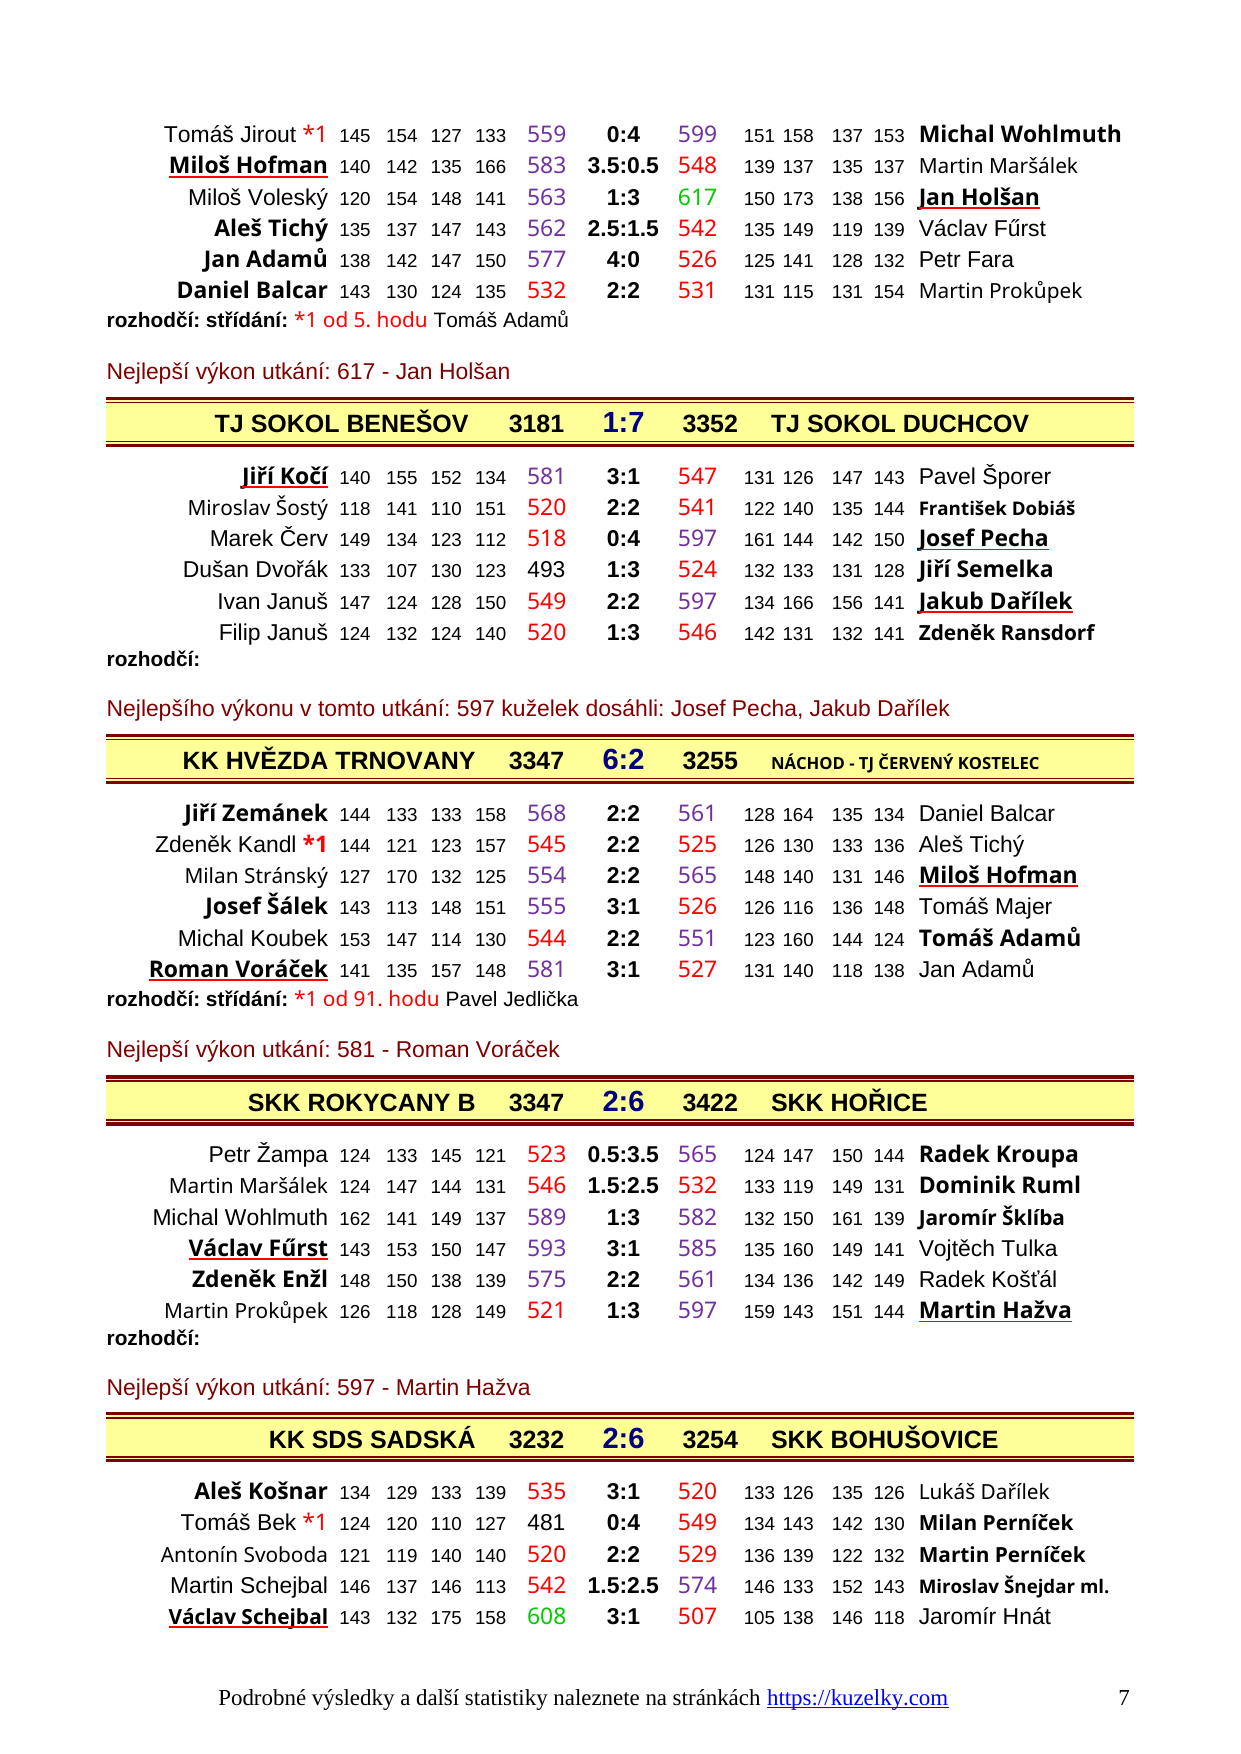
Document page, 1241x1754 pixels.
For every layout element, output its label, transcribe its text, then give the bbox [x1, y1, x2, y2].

text Daniel Balcar 143 130 124 135 532 2:2 531 131 115 131 154 Martin Prokůpek [106, 274, 1134, 306]
text Miloš Hofman 140 142 135 166 583 3.5:0.5 548 139 137 135 137 Martin Maršálek [106, 149, 1134, 181]
text Martin Schejbal 146 137 146 113 542 1.5:2.5 574 146 133 152 143 Miroslav Šnejdar ml. [106, 1569, 1134, 1600]
text rozhodčí: střídání: *1 od 5. hodu Tomáš Adamů [106, 306, 1134, 334]
text Petr Žampa 124 133 145 121 523 0.5:3.5 565 124 147 150 144 Radek Kroupa [106, 1138, 1134, 1169]
text Marek Červ 149 134 123 112 518 0:4 597 161 144 142 150 Josef Pecha [106, 522, 1134, 553]
text Michal Wohlmuth 162 141 149 137 589 1:3 582 132 150 161 139 Jaromír Šklíba [106, 1201, 1134, 1232]
text Filip Januš 124 132 124 140 520 1:3 546 142 131 132 141 Zdeněk Ransdorf [106, 616, 1134, 647]
text Milan Stránský 127 170 132 125 554 2:2 565 148 140 131 146 Miloš Hofman [106, 859, 1134, 890]
text Nejlepší výkon utkání: 581 - Roman Voráček [106, 1036, 1134, 1063]
text Aleš Tichý 135 137 147 143 562 2.5:1.5 542 135 149 119 139 Václav Fűrst [106, 212, 1134, 243]
text Roman Voráček 141 135 157 148 581 3:1 527 131 140 118 138 Jan Adamů [106, 953, 1134, 984]
text TJ Sokol Benešov 3181 1:7 3352 TJ Sokol Duchcov [106, 403, 1134, 441]
text Miroslav Šostý 118 141 110 151 520 2:2 541 122 140 135 144 František Dobiáš [106, 491, 1134, 522]
text Jan Adamů 138 142 147 150 577 4:0 526 125 141 128 132 Petr Fara [106, 243, 1134, 274]
text Dušan Dvořák 133 107 130 123 493 1:3 524 132 133 131 128 Jiří Semelka [106, 553, 1134, 584]
text Václav Fűrst 143 153 150 147 593 3:1 585 135 160 149 141 Vojtěch Tulka [106, 1232, 1134, 1263]
text Václav Schejbal 143 132 175 158 608 3:1 507 105 138 146 118 Jaromír Hnát [106, 1600, 1134, 1631]
text rozhodčí: střídání: *1 od 91. hodu Pavel Jedlička [106, 984, 1134, 1012]
text Tomáš Bek *1 124 120 110 127 481 0:4 549 134 143 142 130 Milan Perníček [106, 1506, 1134, 1537]
text SKK Rokycany B 3347 2:6 3422 SKK Hořice [106, 1082, 1134, 1119]
text KK SDS Sadská 3232 2:6 3254 SKK Bohušovice [106, 1419, 1134, 1456]
text Martin Prokůpek 126 118 128 149 521 1:3 597 159 143 151 144 Martin Hažva [106, 1294, 1134, 1326]
text Zdeněk Kandl *1 144 121 123 157 545 2:2 525 126 130 133 136 Aleš Tichý [106, 828, 1134, 859]
text Jiří Kočí 140 155 152 134 581 3:1 547 131 126 147 143 Pavel Šporer [106, 459, 1134, 491]
text KK Hvězda Trnovany 3347 6:2 3255 Náchod - TJ Červený Kostelec [106, 740, 1134, 778]
text rozhodčí: [106, 1326, 1134, 1349]
text Jiří Zemánek 144 133 133 158 568 2:2 561 128 164 135 134 Daniel Balcar [106, 797, 1134, 828]
text rozhodčí: [106, 647, 1134, 671]
text Nejlepšího výkonu v tomto utkání: 597 kuželek dosáhli: Josef Pecha, Jakub Dařílek [106, 695, 1134, 721]
text Josef Šálek 143 113 148 151 555 3:1 526 126 116 136 148 Tomáš Majer [106, 890, 1134, 922]
text Ivan Januš 147 124 128 150 549 2:2 597 134 166 156 141 Jakub Dařílek [106, 584, 1134, 616]
text Martin Maršálek 124 147 144 131 546 1.5:2.5 532 133 119 149 131 Dominik Ruml [106, 1169, 1134, 1201]
text Miloš Voleský 120 154 148 141 563 1:3 617 150 173 138 156 Jan Holšan [106, 181, 1134, 212]
text Tomáš Jirout *1 145 154 127 133 559 0:4 599 151 158 137 153 Michal Wohlmuth [106, 118, 1134, 149]
text Zdeněk Enžl 148 150 138 139 575 2:2 561 134 136 142 149 Radek Košťál [106, 1263, 1134, 1294]
text Nejlepší výkon utkání: 597 - Martin Hažva [106, 1373, 1134, 1400]
text Aleš Košnar 134 129 133 139 535 3:1 520 133 126 135 126 Lukáš Dařílek [106, 1475, 1134, 1506]
text Antonín Svoboda 121 119 140 140 520 2:2 529 136 139 122 132 Martin Perníček [106, 1537, 1134, 1569]
text Nejlepší výkon utkání: 617 - Jan Holšan [106, 358, 1134, 384]
text Michal Koubek 153 147 114 130 544 2:2 551 123 160 144 124 Tomáš Adamů [106, 922, 1134, 953]
